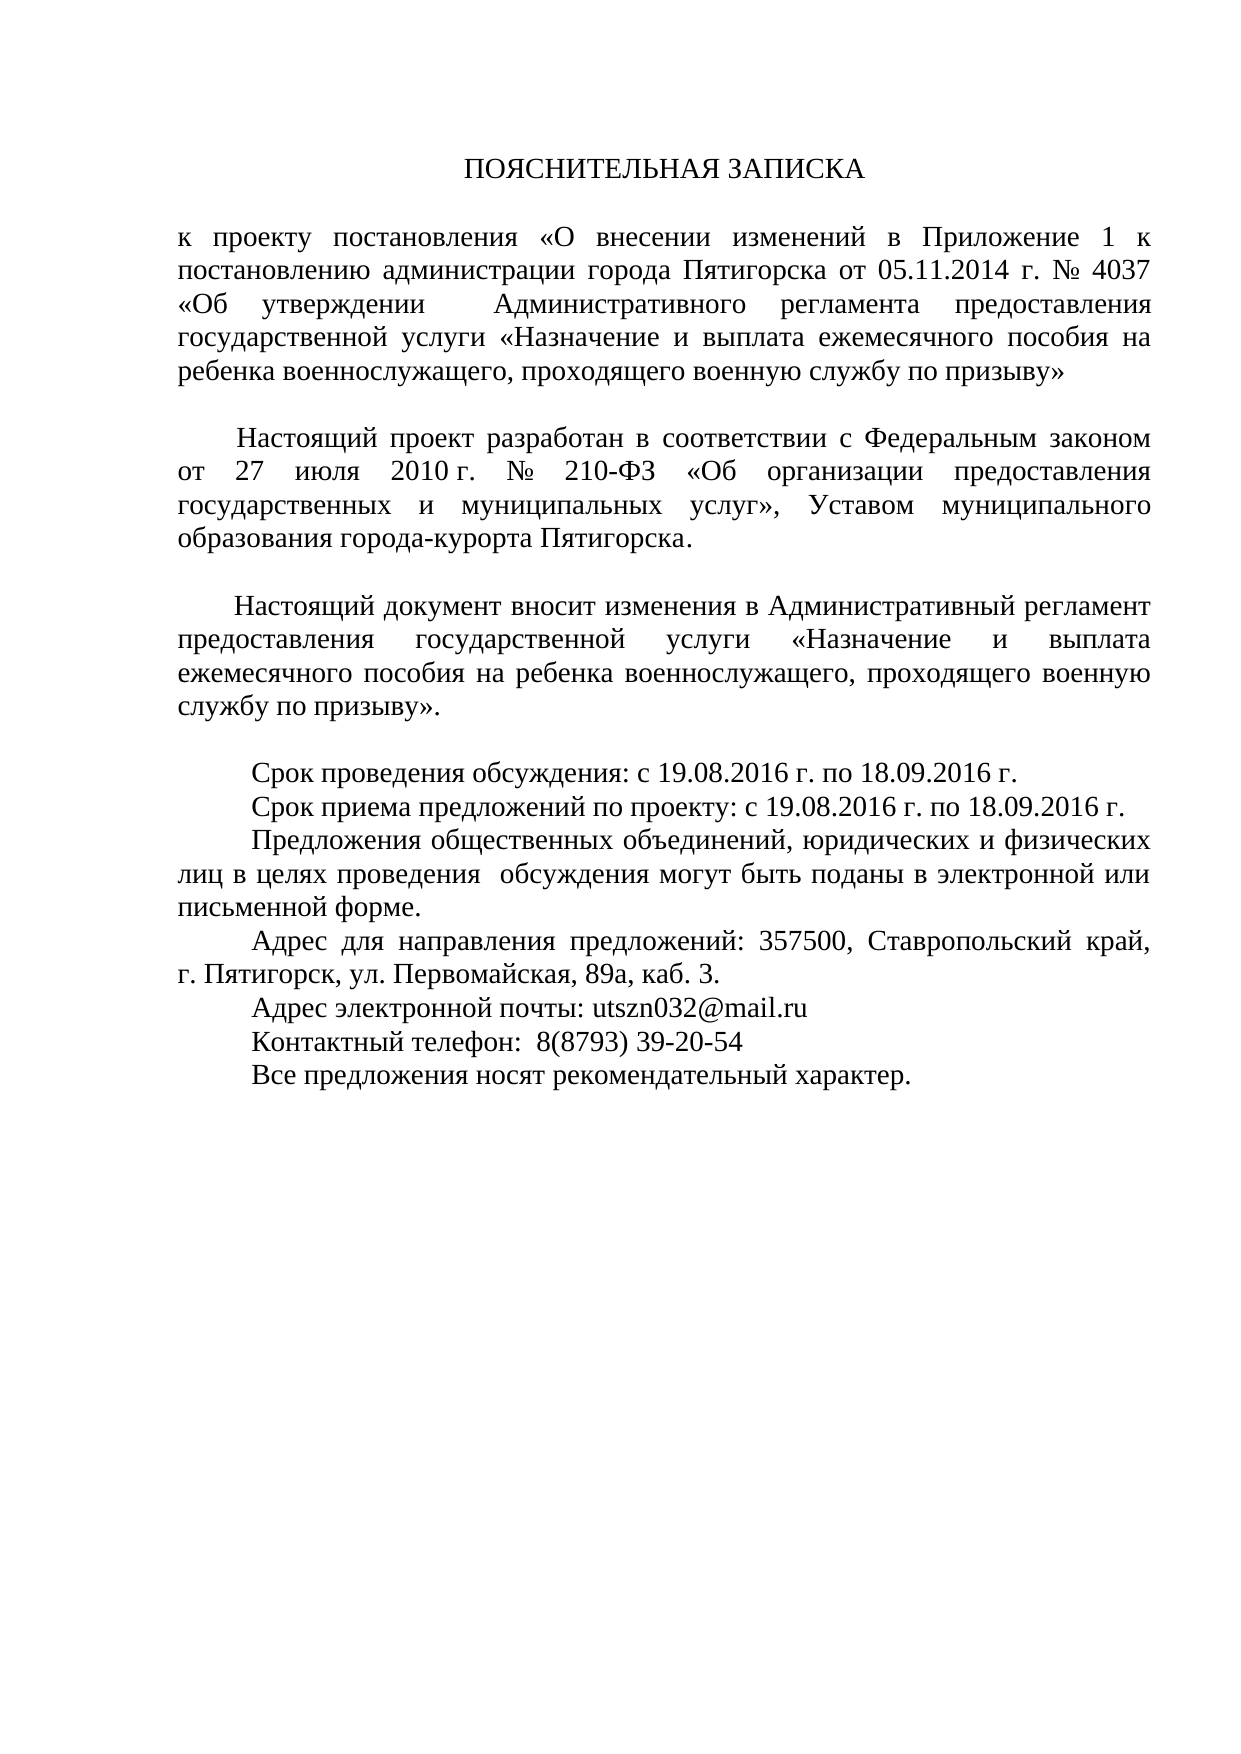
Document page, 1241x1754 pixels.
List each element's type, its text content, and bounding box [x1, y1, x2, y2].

text Настоящий проект разработан в соответствии с Федеральным законом от 27 июля . № 210-ФЗ «Об организации предоставления государственных и муниципальных услуг», Уставом муниципального образования города-курорта Пятигорска. [177, 420, 1152, 554]
text Контактный телефон: 8(8793) 39-20-54 [177, 1024, 1152, 1057]
text Все предложения носят рекомендательный характер. [177, 1057, 1152, 1091]
text Предложения общественных объединений, юридических и физических лиц в целях проведения обсуждения могут быть поданы в электронной или письменной форме. [177, 822, 1152, 923]
text Срок приема предложений по проекту: с 19.08.2016 г. по 18.09.2016 г. [177, 789, 1152, 822]
text ПОЯСНИТЕЛЬНАЯ ЗАПИСКА [177, 152, 1152, 185]
text к проекту постановления «О внесении изменений в Приложение 1 к постановлению администрации города Пятигорска от 05.11.2014 г. № 4037 «Об утверждении Административного регламента предоставления государственной услуги «Назначение и выплата ежемесячного пособия на ребенка военнослужащего, проходящего военную службу по призыву» [177, 219, 1152, 386]
text Адрес электронной почты: utszn032@mail.ru [177, 990, 1152, 1024]
text Адрес для направления предложений: 357500, Ставропольский край, г. Пятигорск, ул. Первомайская, 89а, каб. 3. [177, 923, 1152, 990]
text Срок проведения обсуждения: с 19.08.2016 г. по 18.09.2016 г. [177, 755, 1152, 789]
text Настоящий документ вносит изменения в Административный регламент предоставления государственной услуги «Назначение и выплата ежемесячного пособия на ребенка военнослужащего, проходящего военную службу по призыву». [177, 588, 1152, 722]
